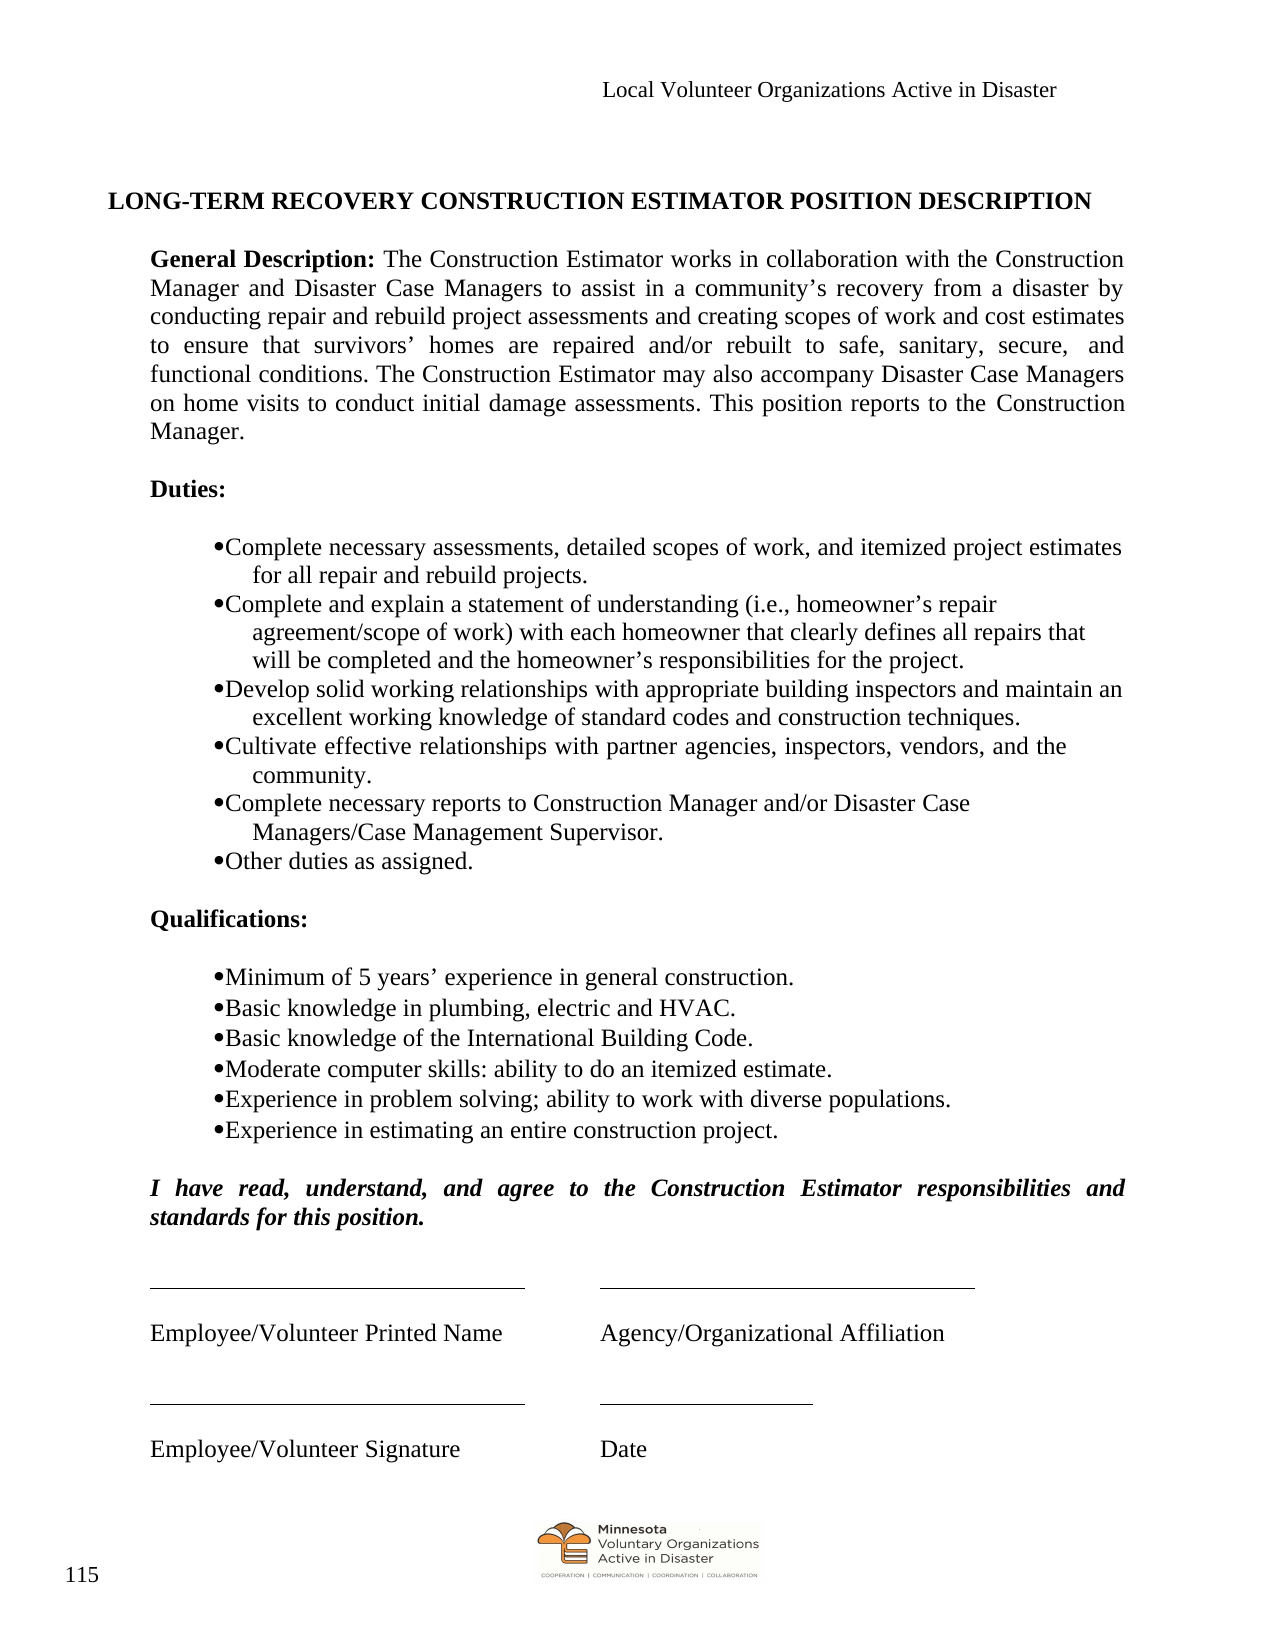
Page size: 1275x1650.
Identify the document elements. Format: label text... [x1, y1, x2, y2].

subtitle Qualifications: [150, 904, 1267, 932]
text Employee/Volunteer Printed Name Agency/Organizational Affiliation [150, 1318, 1267, 1347]
subtitle I have read, understand, and agree to the Construction Estimator responsibilities and standards for this position. [150, 1173, 1125, 1231]
list Other duties as assigned. [214, 846, 1267, 874]
list Experience in estimating an entire construction project. [214, 1114, 1267, 1144]
list Cultivate effective relationships with partner agencies, inspectors, vendors, and the community. [214, 731, 1125, 789]
list Complete necessary assessments, detailed scopes of work, and itemized project estimates for all repair and rebuild projects. [214, 532, 1125, 589]
list Experience in problem solving; ability to work with diverse populations. [214, 1083, 1267, 1114]
text General Description: The Construction Estimator works in collaboration with the Construction Manager and Disaster Case Managers to assist in a community’s recovery from a disaster by conducting repair and rebuild project assessments and creating scopes of work and cost estimates to ensure that survivors’ homes are repaired and/or rebuilt to safe, sanitary, secure, and functional conditions. The Construction Estimator may also accompany Disaster Case Managers on home visits to conduct initial damage assessments. This position reports to the Construction Manager. [150, 244, 1125, 445]
text Employee/Volunteer Signature Date [150, 1434, 1267, 1462]
picture [533, 1519, 766, 1583]
list Basic knowledge in plumbing, electric and HVAC. [214, 992, 1267, 1022]
list Moderate computer skills: ability to do an itemized estimate. [214, 1053, 1267, 1083]
subtitle Duties: [150, 474, 1267, 503]
list Complete necessary reports to Construction Manager and/or Disaster Case Managers/Case Management Supervisor. [214, 789, 1125, 845]
list Complete and explain a statement of understanding (i.e., homeowner’s repair agreement/scope of work) with each homeowner that clearly defines all repairs that will be completed and the homeowner’s responsibilities for the project. [214, 589, 1104, 674]
list Develop solid working relationships with appropriate building inspectors and maintain an excellent working knowledge of standard codes and construction techniques. [214, 675, 1125, 731]
subtitle LONG-TERM RECOVERY CONSTRUCTION ESTIMATOR POSITION DESCRIPTION [108, 186, 1267, 215]
list Basic knowledge of the International Building Code. [214, 1022, 1267, 1053]
list Minimum of 5 years’ experience in general construction. [214, 961, 1267, 992]
